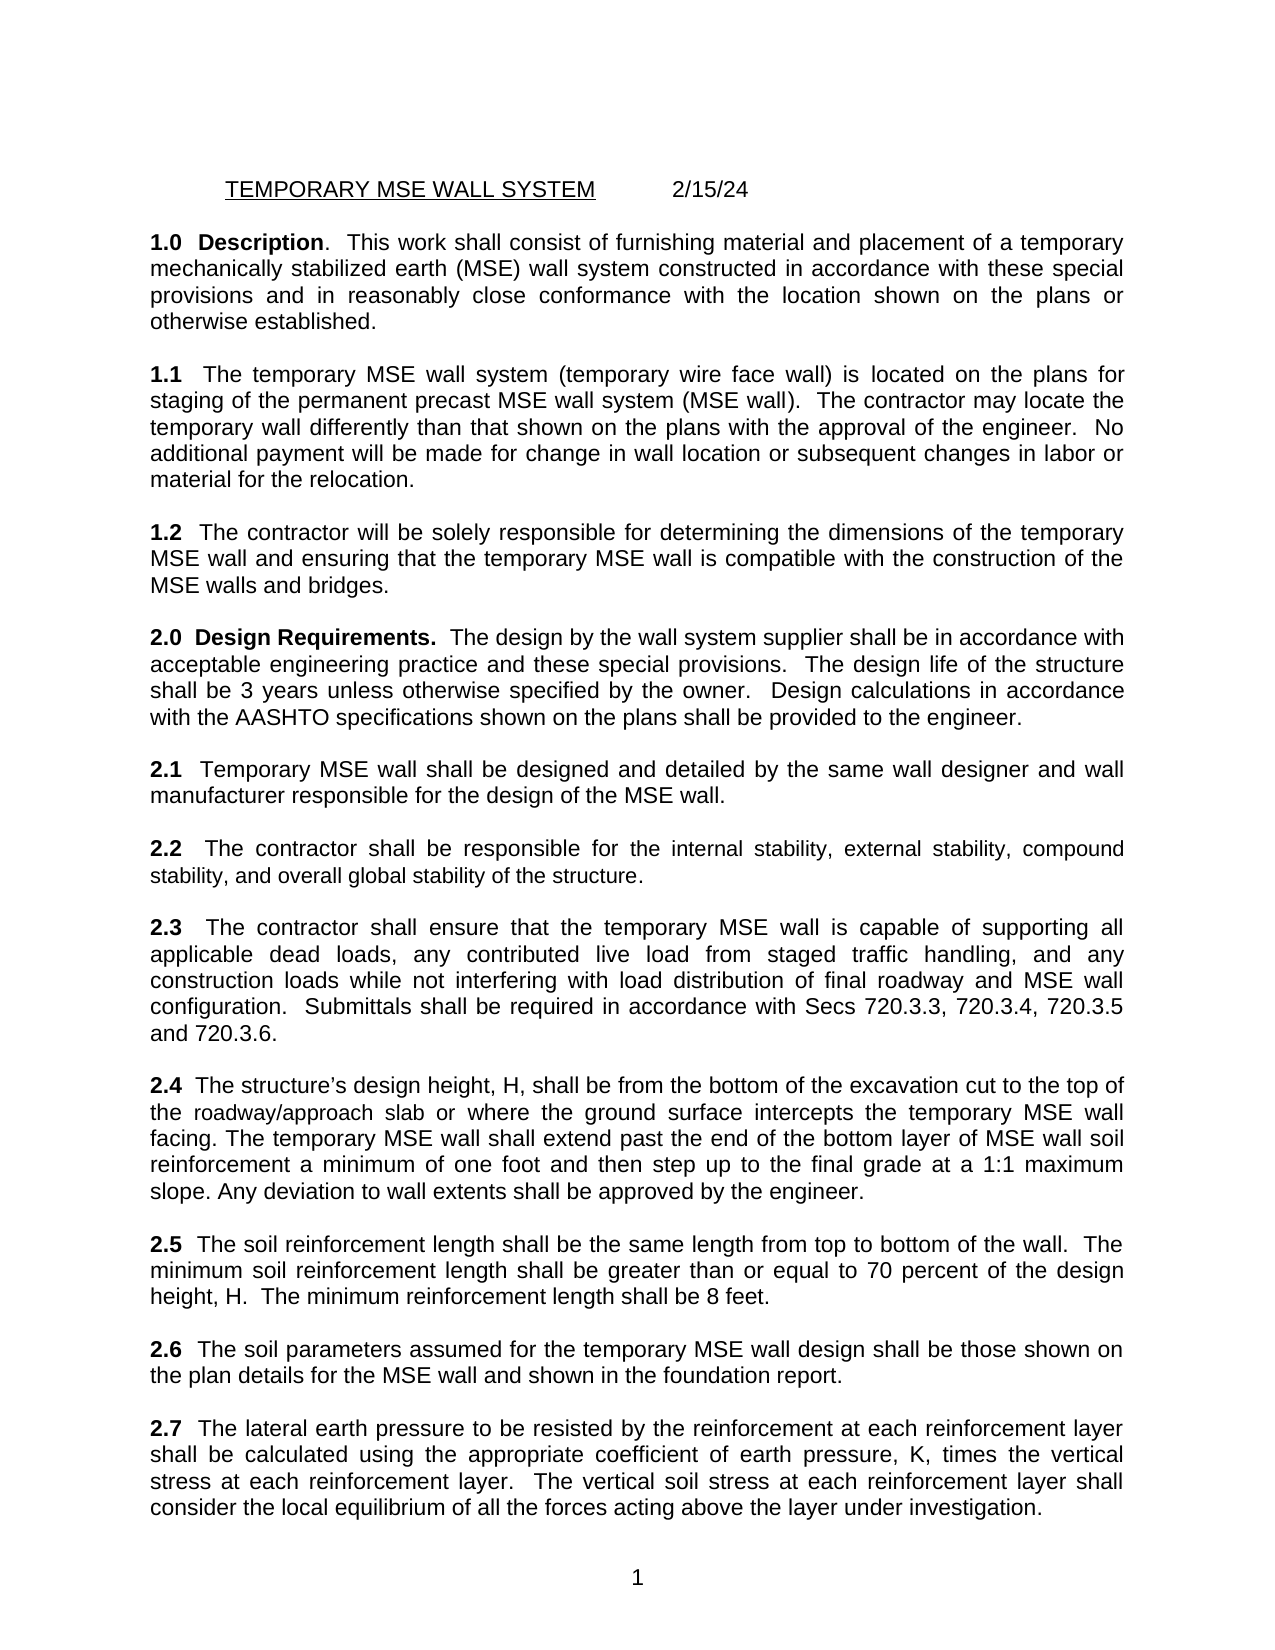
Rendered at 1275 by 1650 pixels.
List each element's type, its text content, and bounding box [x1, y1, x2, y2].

text 2.3 The contractor shall ensure that the temporary MSE wall is capable of supporting all applicable dead loads, any contributed live load from staged traffic handling, and any construction loads while not interfering with load distribution of final roadway and MSE wall configuration. Submittals shall be required in accordance with Secs 720.3.3, 720.3.4, 720.3.5 and 720.3.6. [150, 914, 1125, 1046]
text 1.2 The contractor will be solely responsible for determining the dimensions of the temporary MSE wall and ensuring that the temporary MSE wall is compatible with the construction of the MSE walls and bridges. [150, 519, 1125, 598]
text 2.1 Temporary MSE wall shall be designed and detailed by the same wall designer and wall manufacturer responsible for the design of the MSE wall. [150, 756, 1125, 809]
text 2.7 The lateral earth pressure to be resisted by the reinforcement at each reinforcement layer shall be calculated using the appropriate coefficient of earth pressure, K, times the vertical stress at each reinforcement layer. The vertical soil stress at each reinforcement layer shall consider the local equilibrium of all the forces acting above the layer under investigation. [150, 1415, 1125, 1520]
text 2.4 The structure’s design height, H, shall be from the bottom of the excavation cut to the top of the roadway/approach slab or where the ground surface intercepts the temporary MSE wall facing. The temporary MSE wall shall extend past the end of the bottom layer of MSE wall soil reinforcement a minimum of one foot and then step up to the final grade at a 1:1 maximum slope. Any deviation to wall extents shall be approved by the engineer. [150, 1072, 1125, 1204]
text 1.0 Description. This work shall consist of furnishing material and placement of a temporary mechanically stabilized earth (MSE) wall system constructed in accordance with these special provisions and in reasonably close conformance with the location shown on the plans or otherwise established. [150, 229, 1125, 334]
text 2.5 The soil reinforcement length shall be the same length from top to bottom of the wall. The minimum soil reinforcement length shall be greater than or equal to 70 percent of the design height, H. The minimum reinforcement length shall be 8 feet. [150, 1231, 1125, 1309]
text 1.1 The temporary MSE wall system (temporary wire face wall) is located on the plans for staging of the permanent precast MSE wall system (MSE wall). The contractor may locate the temporary wall differently than that shown on the plans with the approval of the engineer. No additional payment will be made for change in wall location or subsequent changes in labor or material for the relocation. [150, 361, 1125, 493]
text 2.0 Design Requirements. The design by the wall system supplier shall be in accordance with acceptable engineering practice and these special provisions. The design life of the structure shall be 3 years unless otherwise specified by the owner. Design calculations in accordance with the AASHTO specifications shown on the plans shall be provided to the engineer. [150, 624, 1125, 730]
text 2.2 The contractor shall be responsible for the internal stability, external stability, compound stability, and overall global stability of the structure. [150, 835, 1125, 888]
text 2.6 The soil parameters assumed for the temporary MSE wall design shall be those shown on the plan details for the MSE wall and shown in the foundation report. [150, 1336, 1125, 1389]
text TEMPORARY MSE WALL SYSTEM 2/15/24 [150, 176, 1125, 203]
